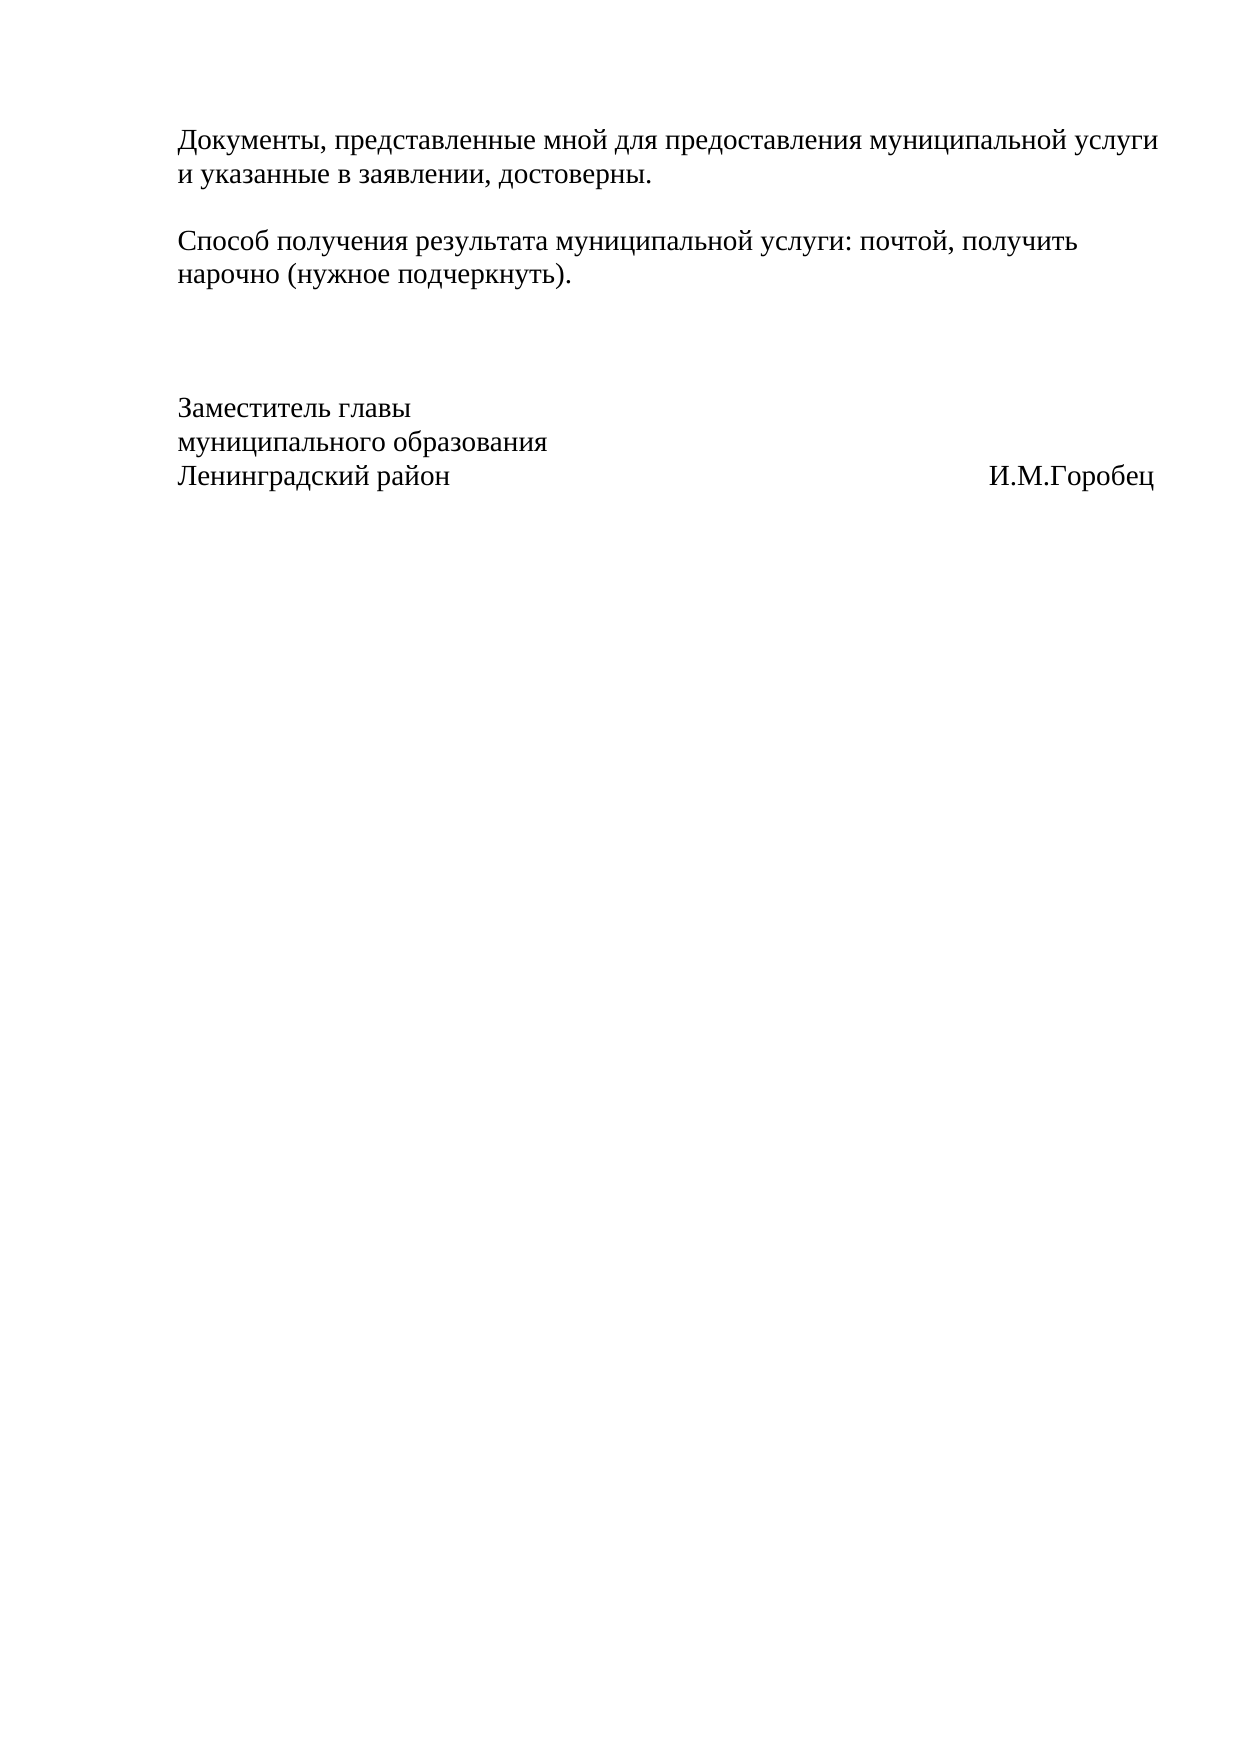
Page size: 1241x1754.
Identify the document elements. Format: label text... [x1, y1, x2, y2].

text Ленинградский район И.М.Горобец [177, 458, 1181, 491]
text Документы, представленные мной для предоставления муниципальной услуги и указанные в заявлении, достоверны. [177, 122, 1181, 189]
text Способ получения результата муниципальной услуги: почтой, получить нарочно (нужное подчеркнуть). [177, 223, 1181, 290]
text муниципального образования [177, 424, 1181, 458]
text Заместитель главы [177, 391, 1181, 424]
